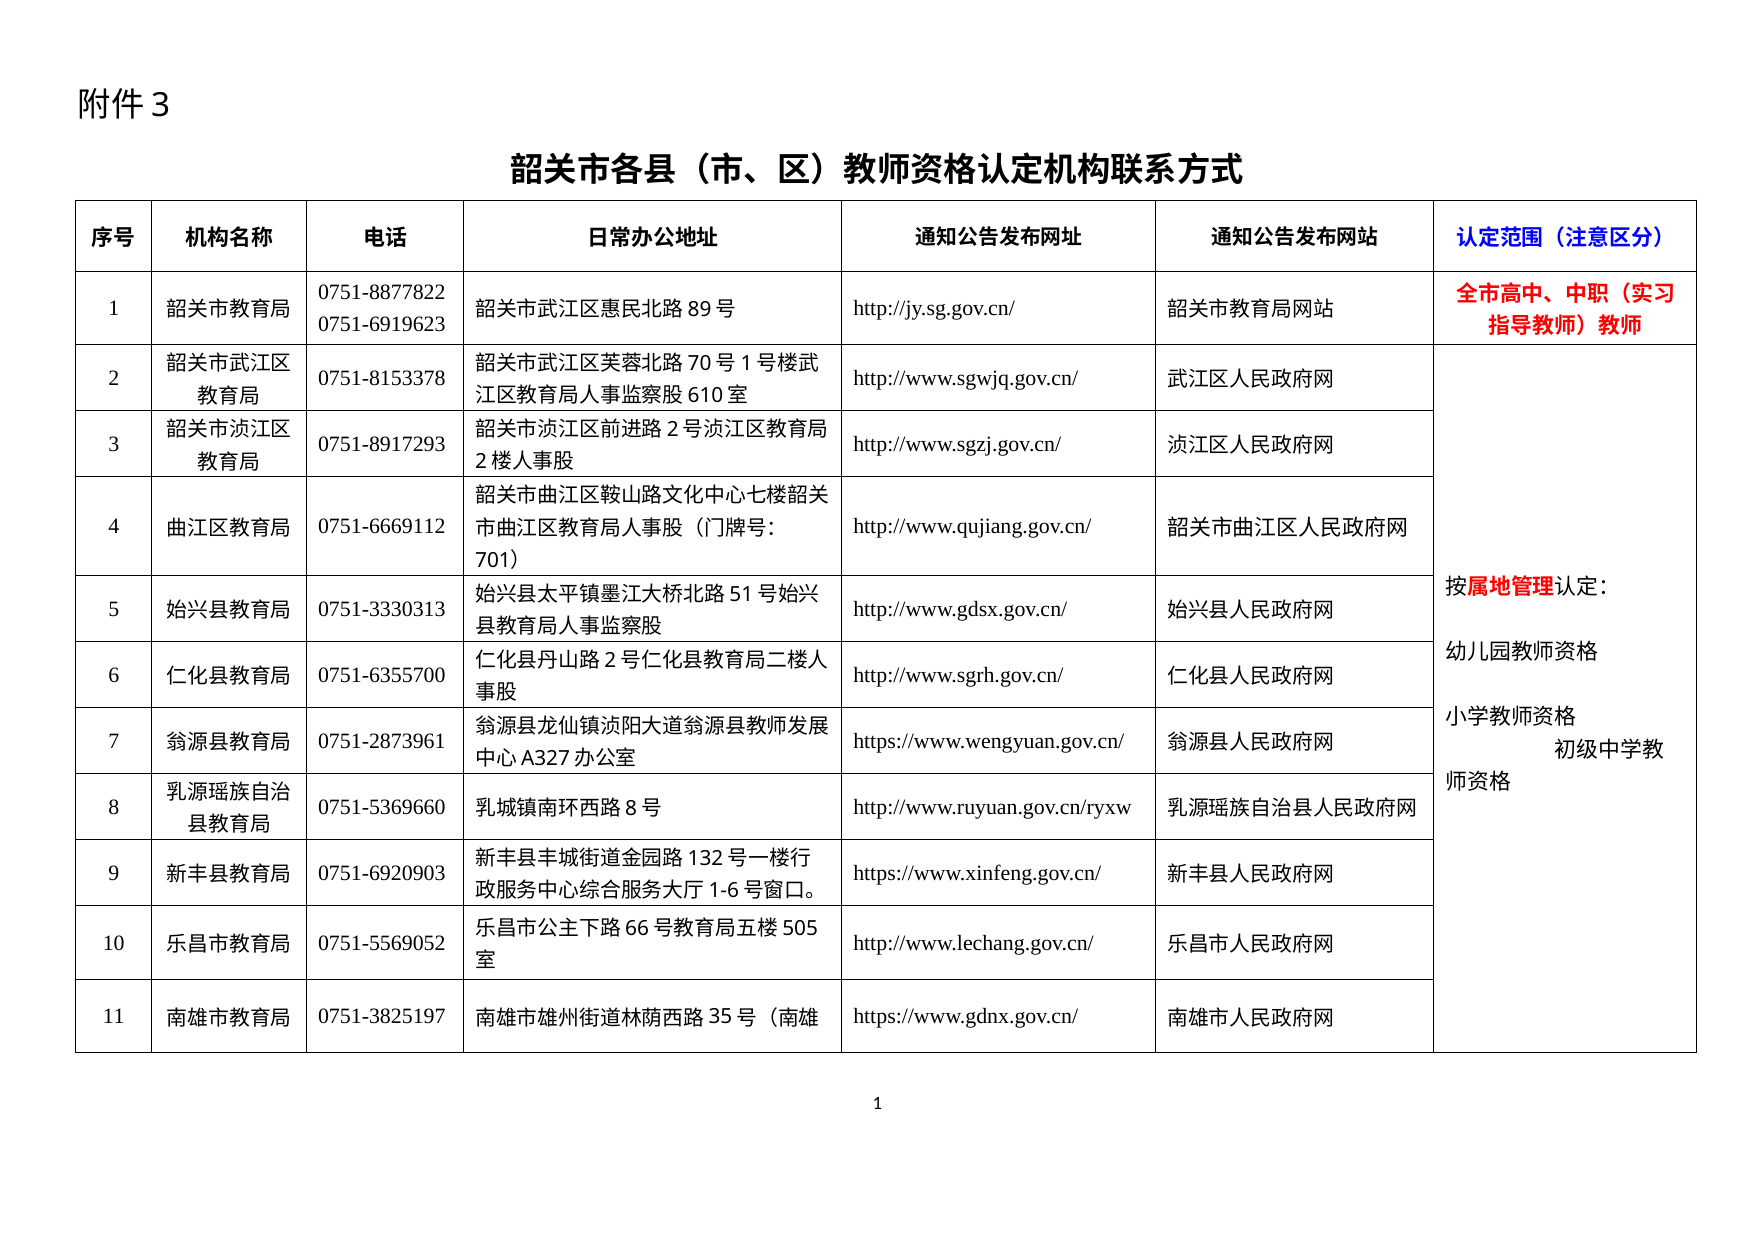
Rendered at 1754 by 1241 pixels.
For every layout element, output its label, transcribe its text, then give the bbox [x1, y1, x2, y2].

table_cell 9 [76, 840, 151, 905]
table_cell 乳源瑶族自治县教育局 [152, 774, 306, 839]
table_cell 新丰县教育局 [152, 840, 306, 905]
table_header 机构名称 [152, 201, 306, 271]
table_cell 4 [76, 477, 151, 575]
table_cell 翁源县教育局 [152, 708, 306, 773]
table_cell 10 [76, 906, 151, 979]
table_header 通知公告发布网址 [842, 201, 1155, 271]
table_cell 乳城镇南环西路8号 [464, 774, 841, 839]
table_cell 始兴县教育局 [152, 576, 306, 641]
table_cell https://www.xinfeng.gov.cn/ [842, 840, 1155, 905]
table_header 电话 [307, 201, 463, 271]
table_cell 仁化县人民政府网 [1156, 642, 1433, 707]
table_cell 0751-2873961 [307, 708, 463, 773]
table_header 序号 [76, 201, 151, 271]
table_cell 韶关市武江区教育局 [152, 345, 306, 410]
table_cell 0751-8917293 [307, 411, 463, 476]
table_cell 11 [76, 980, 151, 1052]
table_cell http://www.lechang.gov.cn/ [842, 906, 1155, 979]
table_cell 全市高中、中职（实习指导教师）教师 [1434, 272, 1696, 344]
table_cell 6 [76, 642, 151, 707]
table_cell 始兴县太平镇墨江大桥北路51号始兴县教育局人事监察股 [464, 576, 841, 641]
table_cell 翁源县人民政府网 [1156, 708, 1433, 773]
table_cell 0751-8877822 0751-6919623 [307, 272, 463, 344]
table_cell 0751-5569052 [307, 906, 463, 979]
table_cell 仁化县教育局 [152, 642, 306, 707]
table_cell http://www.gdsx.gov.cn/ [842, 576, 1155, 641]
table_cell 韶关市曲江区人民政府网 [1156, 477, 1433, 575]
table_cell http://www.sgrh.gov.cn/ [842, 642, 1155, 707]
table_cell 翁源县龙仙镇浈阳大道翁源县教师发展中心A327办公室 [464, 708, 841, 773]
table_cell http://www.sgwjq.gov.cn/ [842, 345, 1155, 410]
table_cell 韶关市曲江区鞍山路文化中心七楼韶关市曲江区教育局人事股（门牌号：701） [464, 477, 841, 575]
table_cell http://jy.sg.gov.cn/ [842, 272, 1155, 344]
table_cell 7 [76, 708, 151, 773]
table_cell http://www.qujiang.gov.cn/ [842, 477, 1155, 575]
table_cell 0751-6669112 [307, 477, 463, 575]
table_header 认定范围（注意区分） [1434, 201, 1696, 271]
table_cell 0751-5369660 [307, 774, 463, 839]
table_cell 南雄市教育局 [152, 980, 306, 1052]
table_cell 0751-8153378 [307, 345, 463, 410]
table_cell https://www.wengyuan.gov.cn/ [842, 708, 1155, 773]
table_cell 按属地管理认定： 幼儿园教师资格 小学教师资格 初级中学教师资格 [1434, 345, 1696, 1052]
text 附件3 [77, 69, 1677, 134]
table_cell 浈江区人民政府网 [1156, 411, 1433, 476]
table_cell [842, 980, 1155, 1052]
table_cell 乳源瑶族自治县人民政府网 [1156, 774, 1433, 839]
table_cell 乐昌市人民政府网 [1156, 906, 1433, 979]
table_cell 仁化县丹山路2号仁化县教育局二楼人事股 [464, 642, 841, 707]
table_cell 新丰县丰城街道金园路132号一楼行政服务中心综合服务大厅1-6号窗口。 [464, 840, 841, 905]
table_cell 3 [76, 411, 151, 476]
table_cell 韶关市浈江区教育局 [152, 411, 306, 476]
table_cell 韶关市武江区惠民北路89号 [464, 272, 841, 344]
table_cell 韶关市武江区芙蓉北路70号1号楼武江区教育局人事监察股610室 [464, 345, 841, 410]
table_cell 乐昌市公主下路66号教育局五楼505室 [464, 906, 841, 979]
table_header 日常办公地址 [464, 201, 841, 271]
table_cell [464, 980, 841, 1052]
table_cell 南雄市人民政府网 [1156, 980, 1433, 1052]
text 韶关市各县（市、区）教师资格认定机构联系方式 [77, 134, 1677, 199]
table_cell 武江区人民政府网 [1156, 345, 1433, 410]
table_cell 0751-6920903 [307, 840, 463, 905]
table_cell http://www.sgzj.gov.cn/ [842, 411, 1155, 476]
table_cell 0751-3825197 [307, 980, 463, 1052]
table_cell 8 [76, 774, 151, 839]
table_cell 韶关市教育局 [152, 272, 306, 344]
table_cell 曲江区教育局 [152, 477, 306, 575]
table_cell 乐昌市教育局 [152, 906, 306, 979]
table_cell 0751-3330313 [307, 576, 463, 641]
table_cell 韶关市浈江区前进路2号浈江区教育局2楼人事股 [464, 411, 841, 476]
table_cell 始兴县人民政府网 [1156, 576, 1433, 641]
table_header 通知公告发布网站 [1156, 201, 1433, 271]
table_cell 新丰县人民政府网 [1156, 840, 1433, 905]
table_cell 5 [76, 576, 151, 641]
table_cell 1 [76, 272, 151, 344]
table_cell 0751-6355700 [307, 642, 463, 707]
table_cell http://www.ruyuan.gov.cn/ryxw [842, 774, 1155, 839]
table_cell 韶关市教育局网站 [1156, 272, 1433, 344]
table_cell 2 [76, 345, 151, 410]
